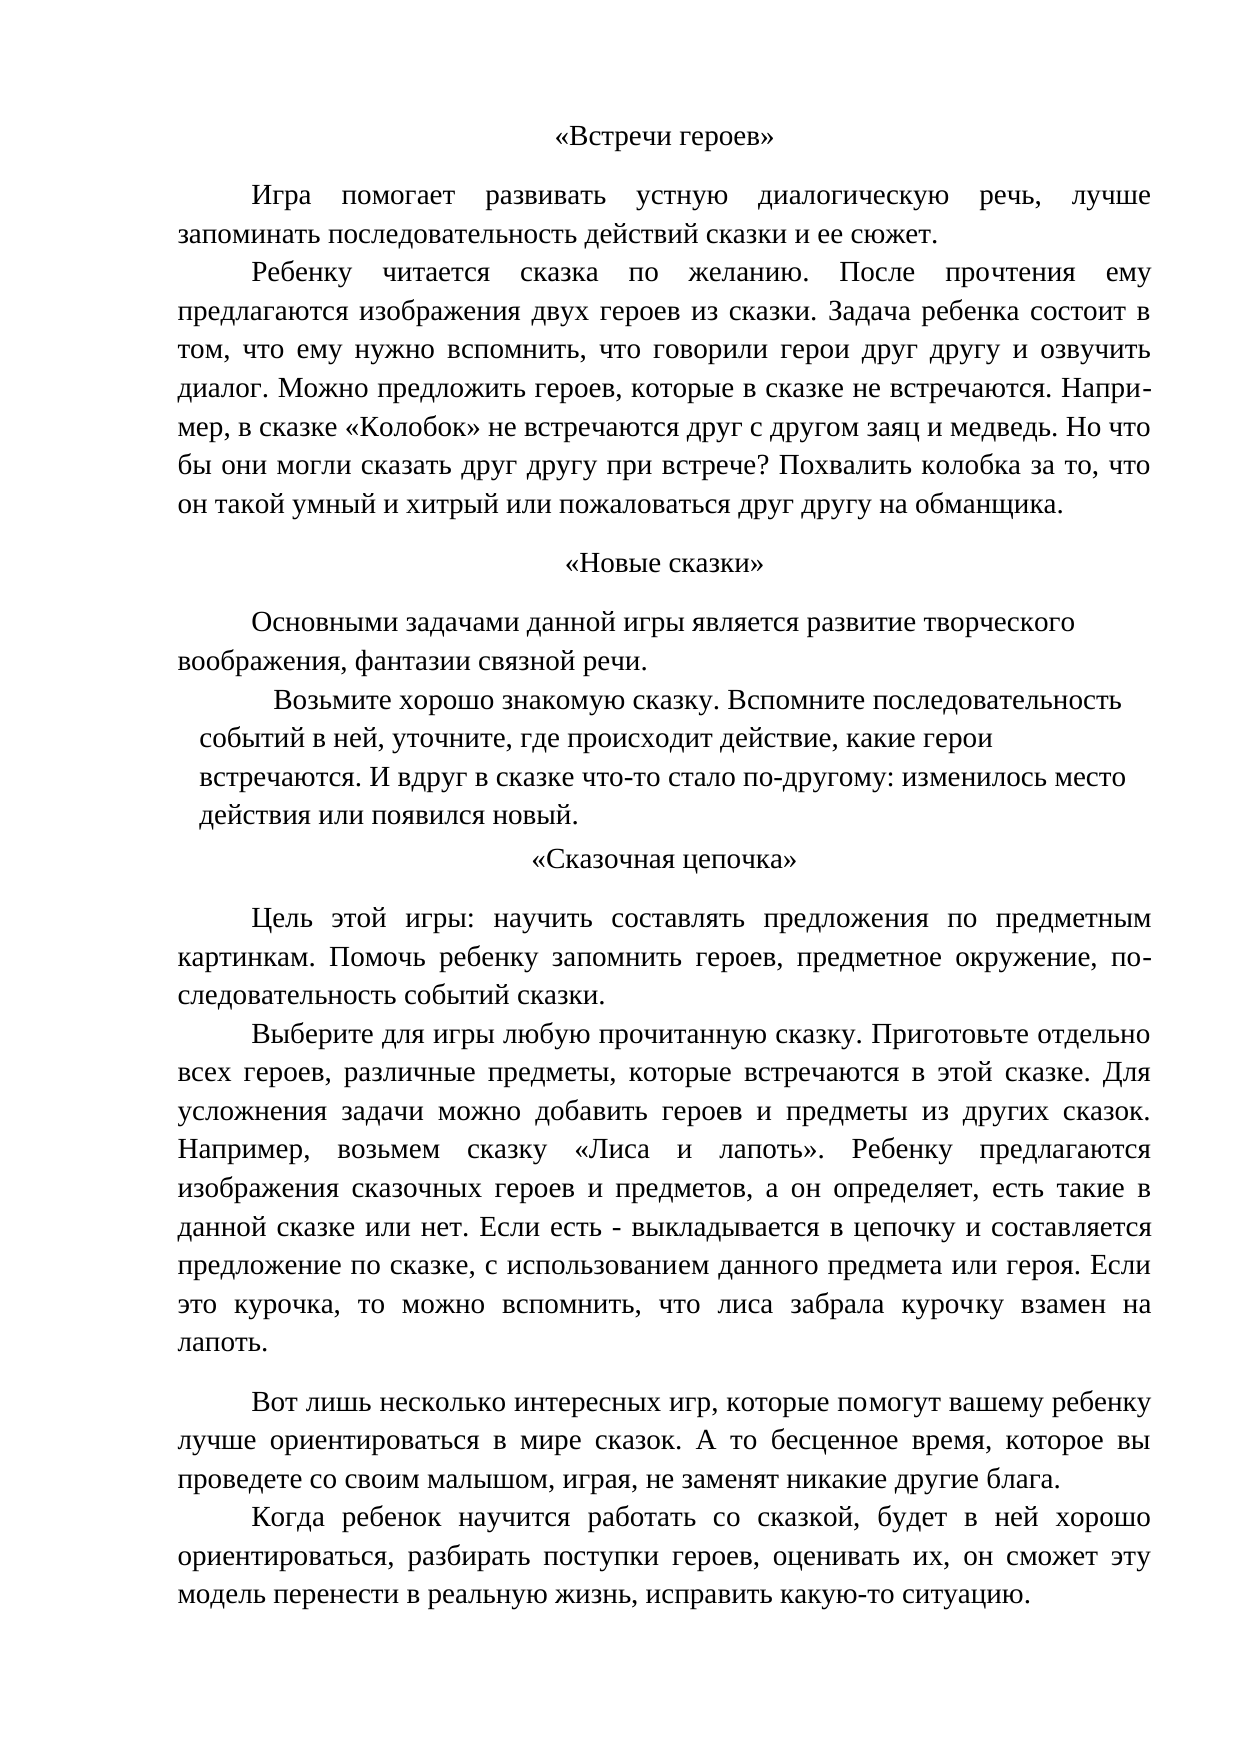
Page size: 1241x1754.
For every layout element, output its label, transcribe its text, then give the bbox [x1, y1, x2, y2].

text «Сказочная цепочка» [177, 682, 1152, 874]
text «Встречи героев» [177, 118, 1152, 152]
text Основными задачами данной игры является развитие творческого воображения, фантазии связной речи. [177, 604, 1152, 677]
text Игра помогает развивать устную диалогическую речь, лучше запоминать последовательность действий сказки и ее сюжет. [177, 177, 1152, 249]
text Вот лишь несколько интересных игр, которые помогут вашему ребенку лучше ориентироваться в мире сказок. А то бесценное время, которое вы проведете со своим малышом, играя, не заменят никакие другие блага. [177, 1384, 1152, 1494]
text Когда ребенок научится работать со сказкой, будет в ней хорошо ориентироваться, разбирать поступки героев, оценивать их, он сможет эту модель перенести в реальную жизнь, исправить какую-то ситуацию. [177, 1499, 1152, 1610]
text Возьмите хорошо знакомую сказку. Вспомните последовательность событий в ней, уточните, где происходит действие, какие герои встречаются. И вдруг в сказке что-то стало по-другому: изменилось место действия или появился новый. [199, 682, 1130, 831]
text Выберите для игры любую прочитанную сказку. Приготовьте отдельно всех героев, различные предметы, которые встречаются в этой сказке. Для усложнения задачи можно добавить героев и предметы из других сказок. Например, возьмем сказку «Лиса и лапоть». Ребенку предлагаются изображения сказочных героев и предметов, а он определяет, есть такие в данной сказке или нет. Если есть - выкладывается в цепочку и составляется предложение по сказке, с использованием данного предмета или героя. Если это курочка, то можно вспомнить, что лиса забрала курочку взамен на лапоть. [177, 1016, 1152, 1358]
text «Новые сказки» [177, 545, 1152, 579]
text Ребенку читается сказка по желанию. После прочтения ему предлагаются изображения двух героев из сказки. Задача ребенка состоит в том, что ему нужно вспомнить, что говорили герои друг другу и озвучить диалог. Можно предложить героев, которые в сказке не встречаются. Например, в сказке «Колобок» не встречаются друг с другом заяц и медведь. Но что бы они могли сказать друг другу при встрече? Похвалить колобка за то, что он такой умный и хитрый или пожаловаться друг другу на обманщика. [177, 254, 1152, 519]
text Цель этой игры: научить составлять предложения по предметным картинкам. Помочь ребенку запомнить героев, предметное окружение, последовательность событий сказки. [177, 900, 1152, 1011]
